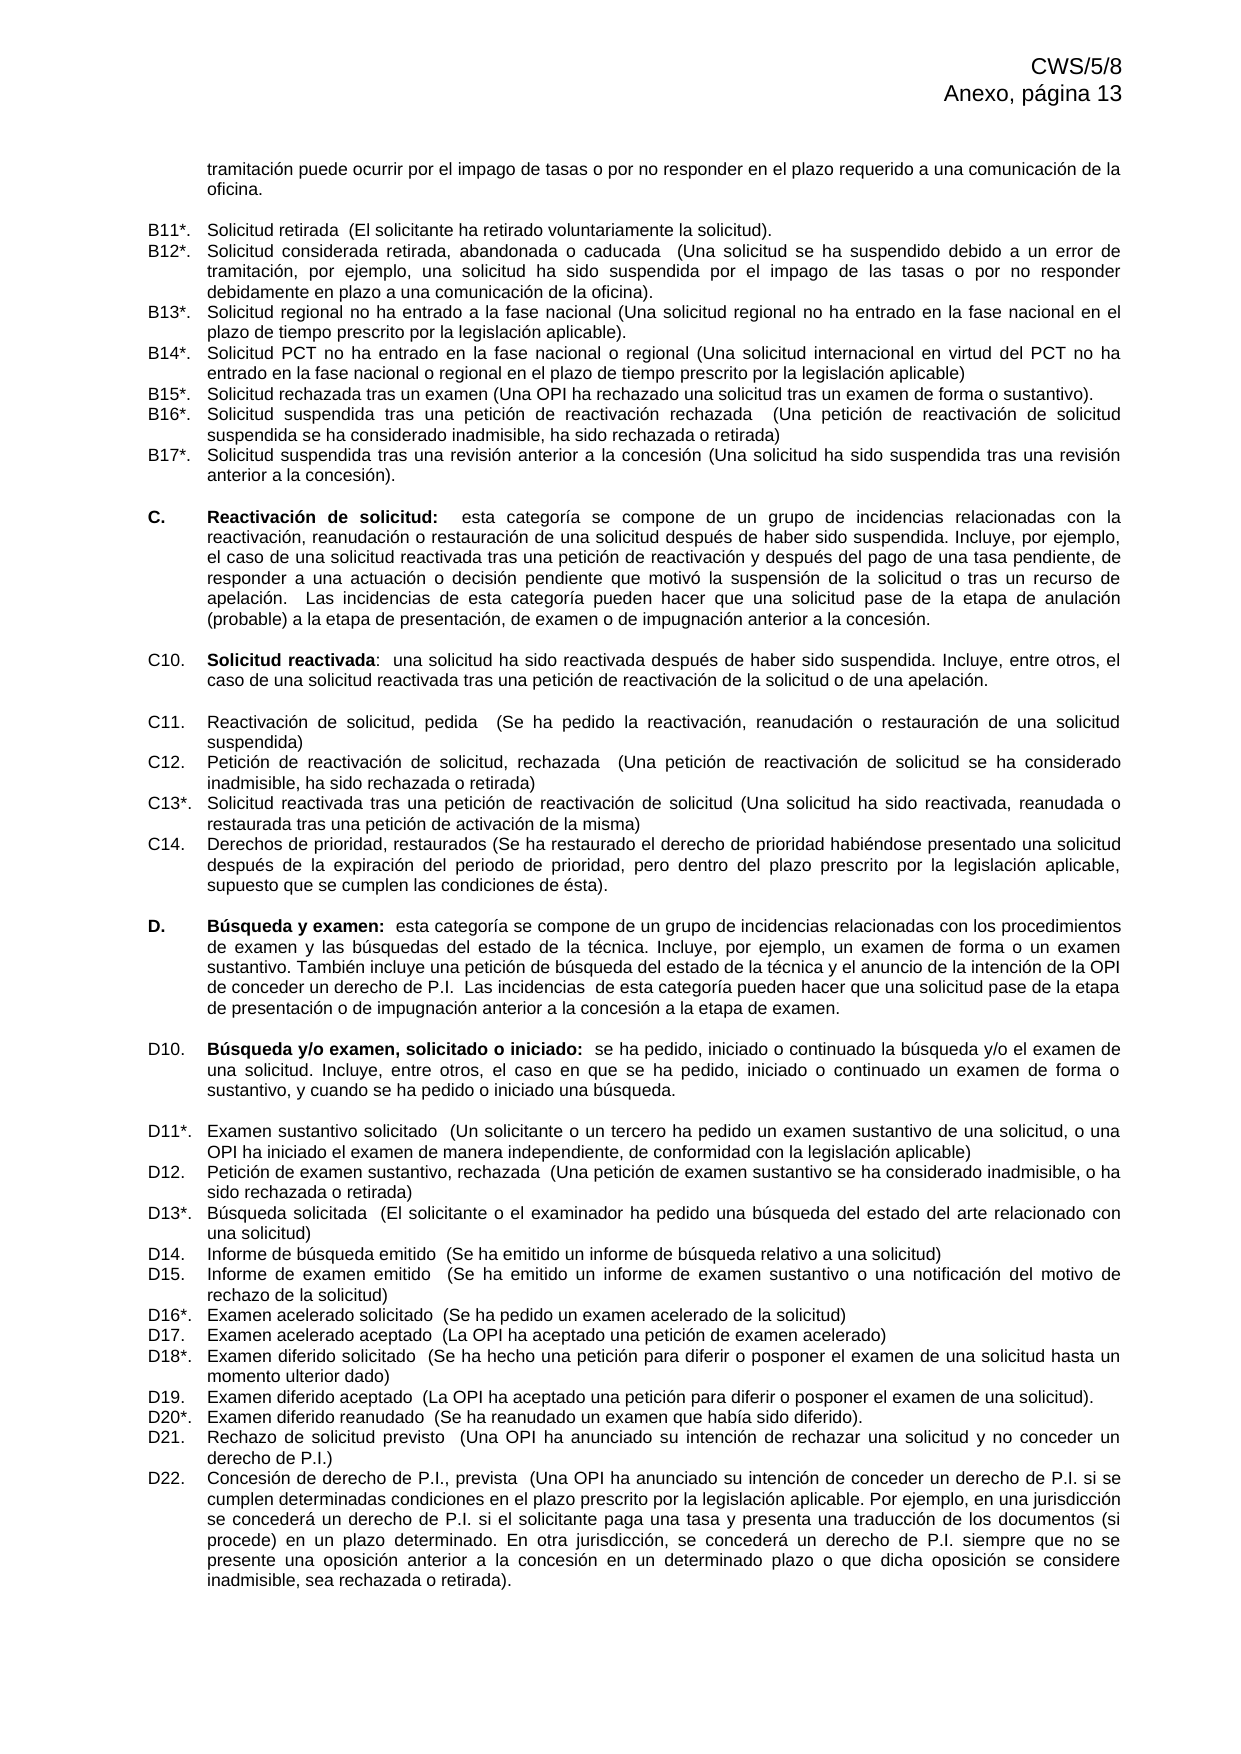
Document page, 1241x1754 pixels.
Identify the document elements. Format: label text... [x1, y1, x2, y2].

text D13*. Búsqueda solicitada (El solicitante o el examinador ha pedido una búsqueda del estado del arte relacionado con una solicitud) [148, 1203, 1122, 1243]
text C12. Petición de reactivación de solicitud, rechazada (Una petición de reactivación de solicitud se ha considerado inadmisible, ha sido rechazada o retirada) [148, 752, 1122, 793]
text B17*. Solicitud suspendida tras una revisión anterior a la concesión (Una solicitud ha sido suspendida tras una revisión anterior a la concesión). [148, 445, 1122, 486]
text C13*. Solicitud reactivada tras una petición de reactivación de solicitud (Una solicitud ha sido reactivada, reanudada o restaurada tras una petición de activación de la misma) [148, 793, 1122, 834]
text B12*. Solicitud considerada retirada, abandonada o caducada (Una solicitud se ha suspendido debido a un error de tramitación, por ejemplo, una solicitud ha sido suspendida por el impago de las tasas o por no responder debidamente en plazo a una comunicación de la oficina). [148, 241, 1122, 302]
text D19. Examen diferido aceptado (La OPI ha aceptado una petición para diferir o posponer el examen de una solicitud). [148, 1386, 1122, 1407]
text B14*. Solicitud PCT no ha entrado en la fase nacional o regional (Una solicitud internacional en virtud del PCT no ha entrado en la fase nacional o regional en el plazo de tiempo prescrito por la legislación aplicable) [148, 343, 1122, 383]
text D21. Rechazo de solicitud previsto (Una OPI ha anunciado su intención de rechazar una solicitud y no conceder un derecho de P.I.) [148, 1427, 1122, 1468]
text B11*. Solicitud retirada (El solicitante ha retirado voluntariamente la solicitud). [148, 220, 1122, 241]
text C10. Solicitud reactivada: una solicitud ha sido reactivada después de haber sido suspendida. Incluye, entre otros, el caso de una solicitud reactivada tras una petición de reactivación de la solicitud o de una apelación. [148, 650, 1122, 691]
text C11. Reactivación de solicitud, pedida (Se ha pedido la reactivación, reanudación o restauración de una solicitud suspendida) [148, 711, 1122, 752]
text D16*. Examen acelerado solicitado (Se ha pedido un examen acelerado de la solicitud) [148, 1305, 1122, 1325]
text D10. Búsqueda y/o examen, solicitado o iniciado: se ha pedido, iniciado o continuado la búsqueda y/o el examen de una solicitud. Incluye, entre otros, el caso en que se ha pedido, iniciado o continuado un examen de forma o sustantivo, y cuando se ha pedido o iniciado una búsqueda. [148, 1039, 1122, 1100]
text B16*. Solicitud suspendida tras una petición de reactivación rechazada (Una petición de reactivación de solicitud suspendida se ha considerado inadmisible, ha sido rechazada o retirada) [148, 404, 1122, 445]
text D. Búsqueda y examen: esta categoría se compone de un grupo de incidencias relacionadas con los procedimientos de examen y las búsquedas del estado de la técnica. Incluye, por ejemplo, un examen de forma o un examen sustantivo. También incluye una petición de búsqueda del estado de la técnica y el anuncio de la intención de la OPI de conceder un derecho de P.I. Las incidencias de esta categoría pueden hacer que una solicitud pase de la etapa de presentación o de impugnación anterior a la concesión a la etapa de examen. [148, 916, 1122, 1018]
text D20*. Examen diferido reanudado (Se ha reanudado un examen que había sido diferido). [148, 1407, 1122, 1427]
text D17. Examen acelerado aceptado (La OPI ha aceptado una petición de examen acelerado) [148, 1325, 1122, 1346]
text D15. Informe de examen emitido (Se ha emitido un informe de examen sustantivo o una notificación del motivo de rechazo de la solicitud) [148, 1264, 1122, 1305]
text D14. Informe de búsqueda emitido (Se ha emitido un informe de búsqueda relativo a una solicitud) [148, 1243, 1122, 1264]
text D12. Petición de examen sustantivo, rechazada (Una petición de examen sustantivo se ha considerado inadmisible, o ha sido rechazada o retirada) [148, 1162, 1122, 1203]
text C. Reactivación de solicitud: esta categoría se compone de un grupo de incidencias relacionadas con la reactivación, reanudación o restauración de una solicitud después de haber sido suspendida. Incluye, por ejemplo, el caso de una solicitud reactivada tras una petición de reactivación y después del pago de una tasa pendiente, de responder a una actuación o decisión pendiente que motivó la suspensión de la solicitud o tras un recurso de apelación. Las incidencias de esta categoría pueden hacer que una solicitud pase de la etapa de anulación (probable) a la etapa de presentación, de examen o de impugnación anterior a la concesión. [148, 506, 1122, 629]
text B15*. Solicitud rechazada tras un examen (Una OPI ha rechazado una solicitud tras un examen de forma o sustantivo). [148, 383, 1122, 404]
text D22. Concesión de derecho de P.I., prevista (Una OPI ha anunciado su intención de conceder un derecho de P.I. si se cumplen determinadas condiciones en el plazo prescrito por la legislación aplicable. Por ejemplo, en una jurisdicción se concederá un derecho de P.I. si el solicitante paga una tasa y presenta una traducción de los documentos (si procede) en un plazo determinado. En otra jurisdicción, se concederá un derecho de P.I. siempre que no se presente una oposición anterior a la concesión en un determinado plazo o que dicha oposición se considere inadmisible, sea rechazada o retirada). [148, 1468, 1122, 1591]
text B13*. Solicitud regional no ha entrado a la fase nacional (Una solicitud regional no ha entrado en la fase nacional en el plazo de tiempo prescrito por la legislación aplicable). [148, 302, 1122, 343]
text D18*. Examen diferido solicitado (Se ha hecho una petición para diferir o posponer el examen de una solicitud hasta un momento ulterior dado) [148, 1346, 1122, 1386]
text D11*. Examen sustantivo solicitado (Un solicitante o un tercero ha pedido un examen sustantivo de una solicitud, o una OPI ha iniciado el examen de manera independiente, de conformidad con la legislación aplicable) [148, 1121, 1122, 1162]
text C14. Derechos de prioridad, restaurados (Se ha restaurado el derecho de prioridad habiéndose presentado una solicitud después de la expiración del periodo de prioridad, pero dentro del plazo prescrito por la legislación aplicable, supuesto que se cumplen las condiciones de ésta). [148, 834, 1122, 895]
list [148, 158, 1122, 199]
